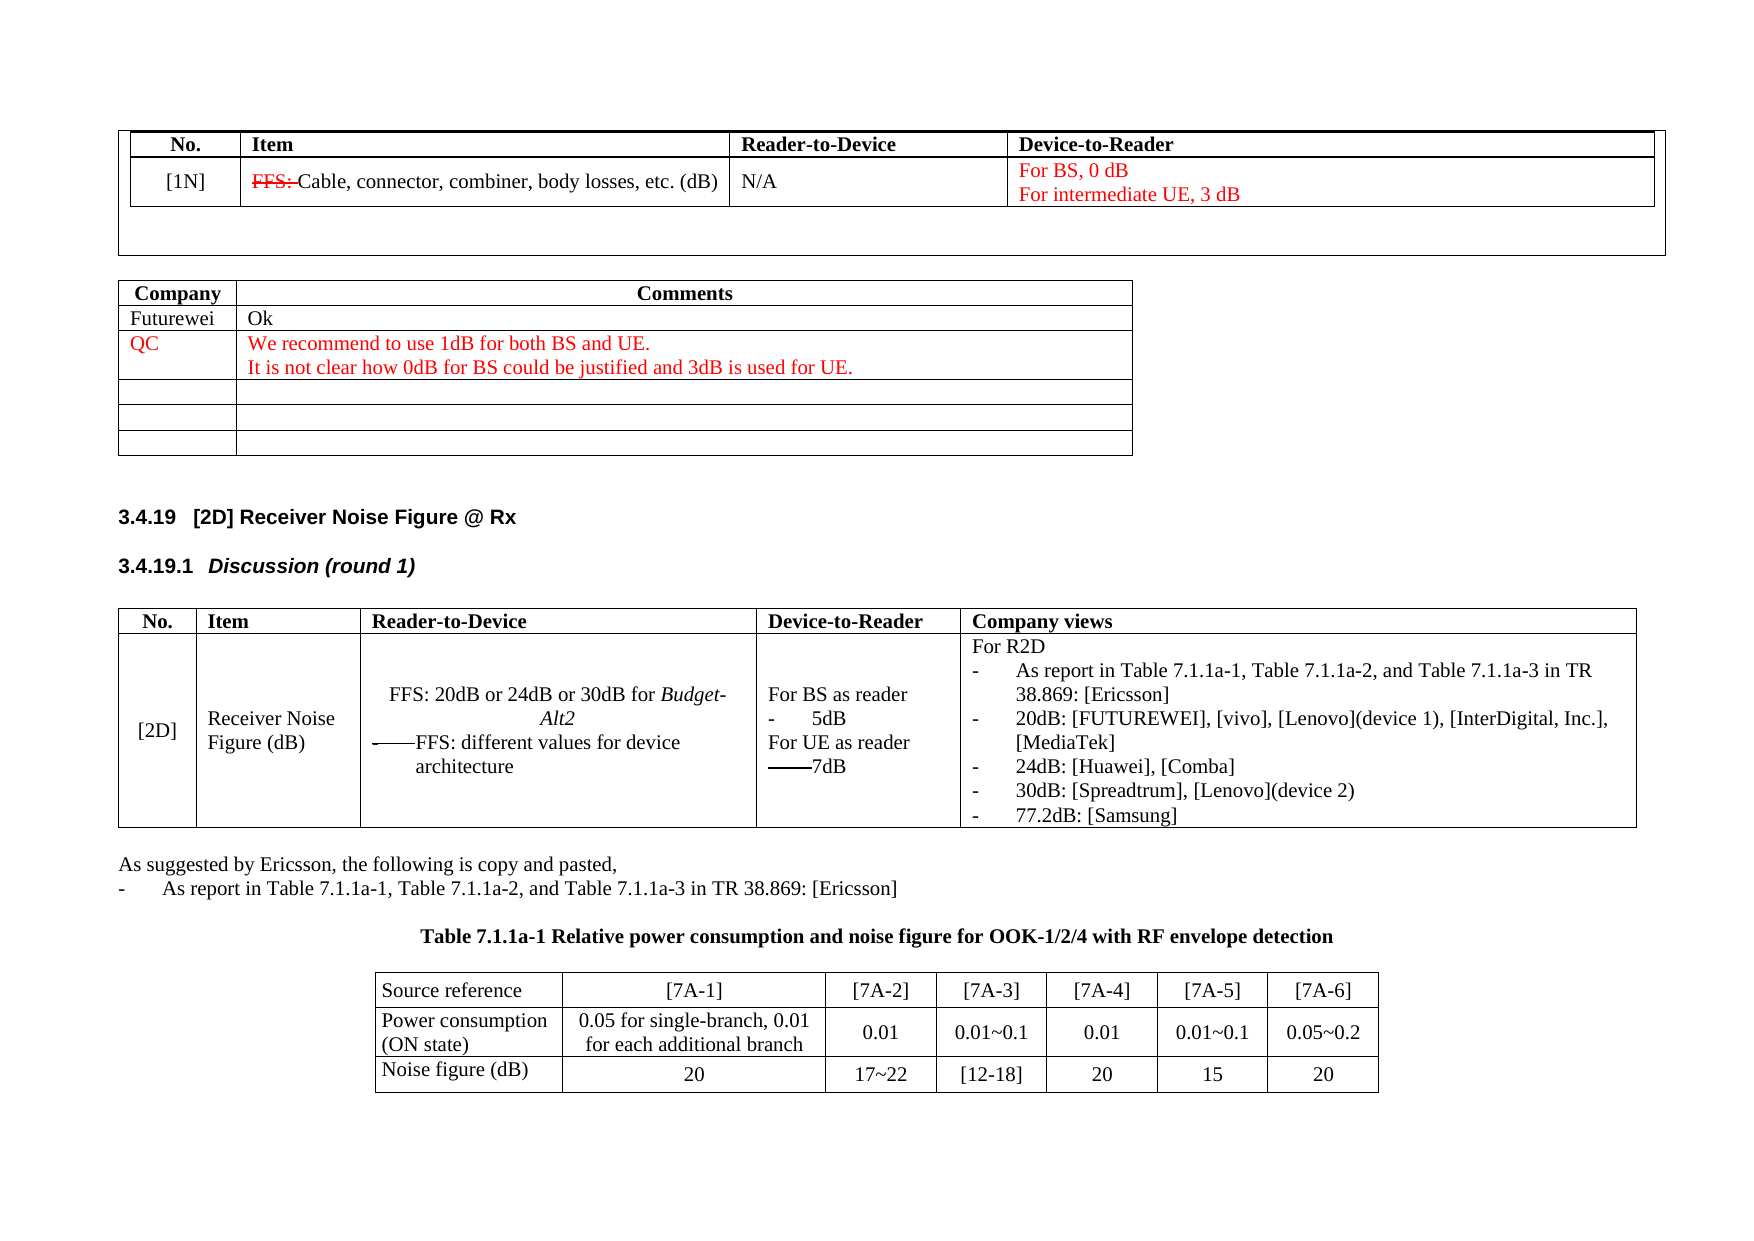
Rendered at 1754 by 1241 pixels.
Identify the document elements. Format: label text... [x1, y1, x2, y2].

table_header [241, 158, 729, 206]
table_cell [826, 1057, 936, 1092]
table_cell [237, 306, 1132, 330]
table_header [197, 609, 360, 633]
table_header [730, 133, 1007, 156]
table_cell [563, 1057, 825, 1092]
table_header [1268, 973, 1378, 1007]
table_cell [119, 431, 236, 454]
subtitle Discussion (round 1) [118, 554, 1636, 578]
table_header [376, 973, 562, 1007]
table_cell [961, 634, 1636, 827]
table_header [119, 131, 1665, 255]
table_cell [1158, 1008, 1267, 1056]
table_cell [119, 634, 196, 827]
subtitle [2D] Receiver Noise Figure @ Rx [118, 505, 1636, 529]
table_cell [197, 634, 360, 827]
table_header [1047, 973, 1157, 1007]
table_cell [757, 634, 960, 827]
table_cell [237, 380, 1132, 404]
list As report in Table 7.1.1a-1, Table 7.1.1a-2, and Table 7.1.1a-3 in TR 38.869: [Ericsson] [118, 876, 1636, 900]
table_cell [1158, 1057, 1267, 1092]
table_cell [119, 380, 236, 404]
text Table 7.1.1a-1 Relative power consumption and noise figure for OOK-1/2/4 with RF envelope detection [118, 924, 1636, 948]
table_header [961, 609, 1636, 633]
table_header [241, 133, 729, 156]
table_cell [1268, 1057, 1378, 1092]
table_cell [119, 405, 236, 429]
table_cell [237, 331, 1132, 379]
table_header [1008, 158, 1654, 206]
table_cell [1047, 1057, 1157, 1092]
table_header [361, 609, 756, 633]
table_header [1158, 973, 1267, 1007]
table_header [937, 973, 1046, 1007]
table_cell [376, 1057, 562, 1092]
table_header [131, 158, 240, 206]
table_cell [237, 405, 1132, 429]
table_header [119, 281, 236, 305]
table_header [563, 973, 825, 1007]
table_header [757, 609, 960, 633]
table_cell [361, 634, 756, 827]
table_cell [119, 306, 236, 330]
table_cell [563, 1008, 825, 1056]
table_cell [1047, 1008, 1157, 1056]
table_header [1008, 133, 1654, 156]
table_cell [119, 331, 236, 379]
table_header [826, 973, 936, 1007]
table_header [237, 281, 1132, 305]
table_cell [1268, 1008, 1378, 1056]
text As suggested by Ericsson, the following is copy and pasted, [118, 852, 1636, 876]
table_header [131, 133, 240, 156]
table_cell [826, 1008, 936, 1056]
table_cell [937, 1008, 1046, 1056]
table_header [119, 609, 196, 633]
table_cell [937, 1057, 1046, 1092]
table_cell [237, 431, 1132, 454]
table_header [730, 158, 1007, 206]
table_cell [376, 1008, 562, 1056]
